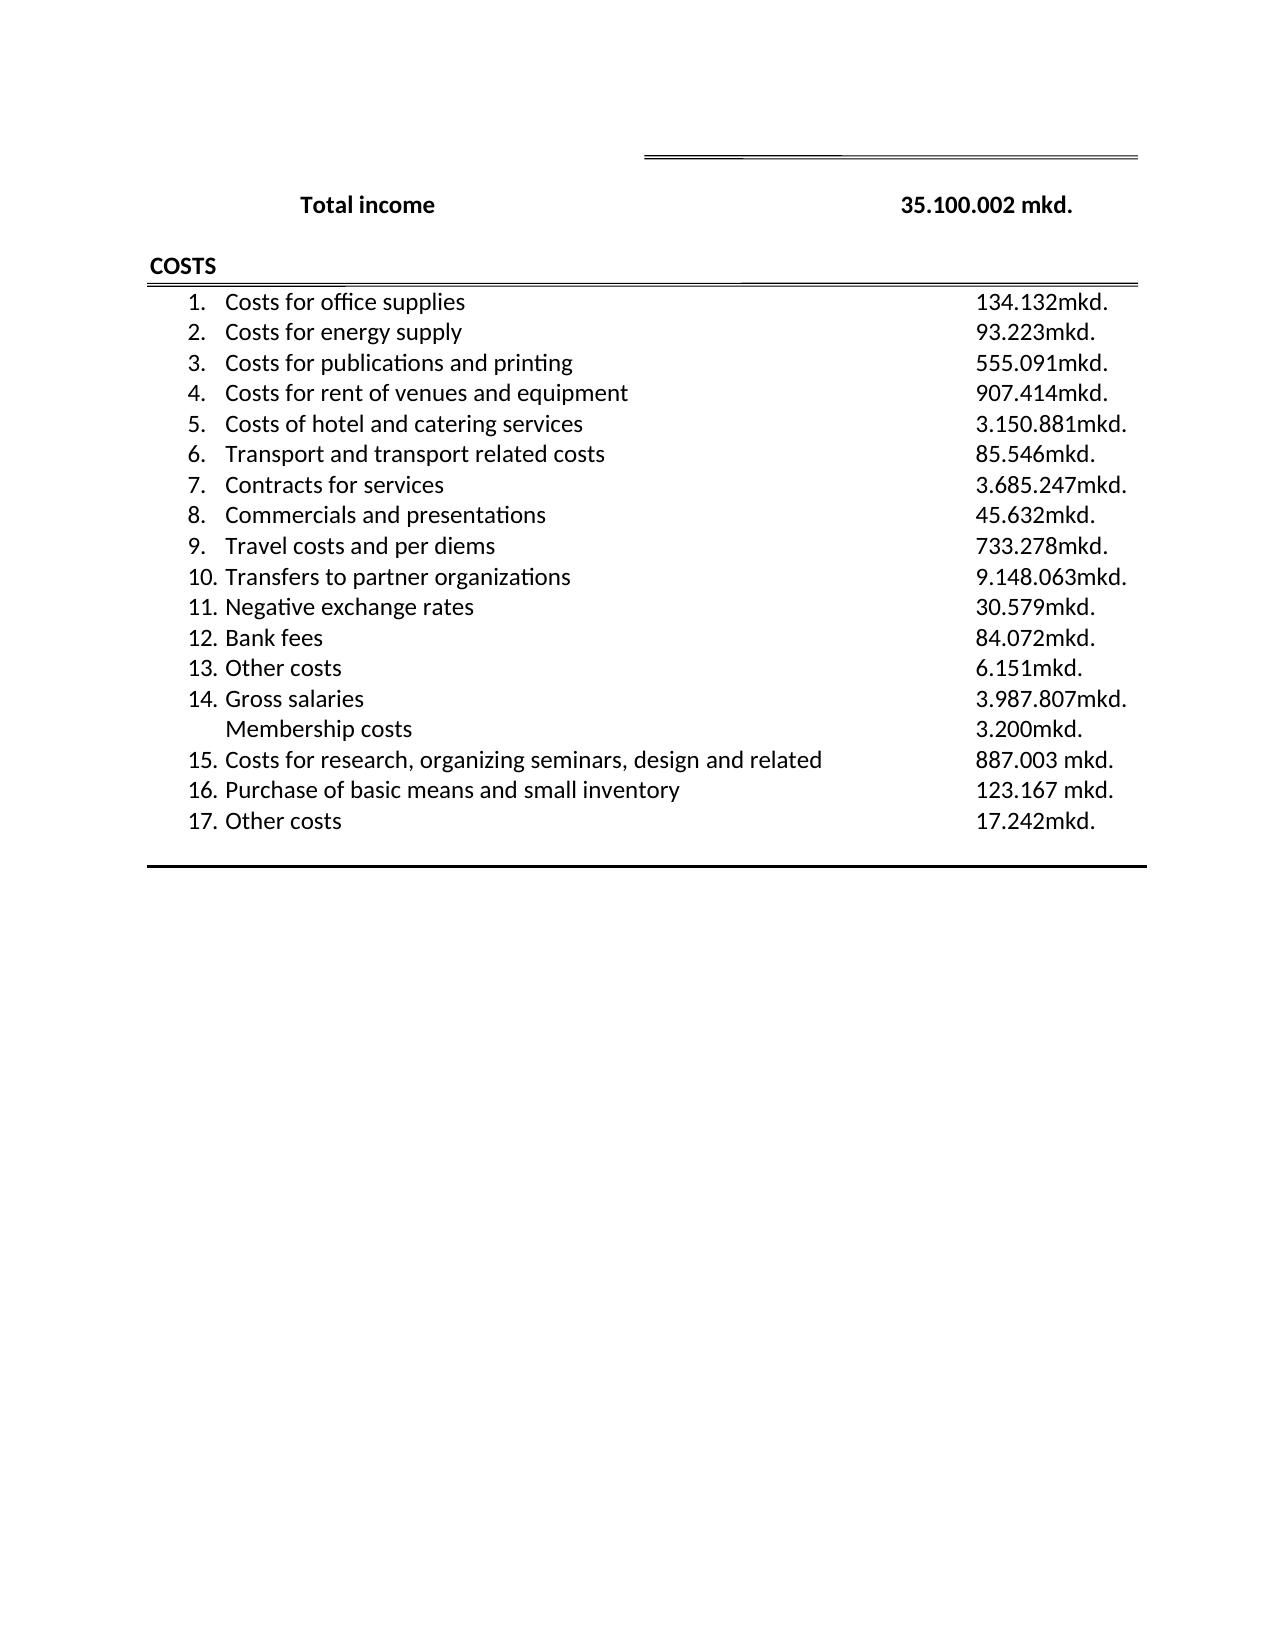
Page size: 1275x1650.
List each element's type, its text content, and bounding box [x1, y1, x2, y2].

list Contracts for services 3.685.247mkd. [187, 469, 1139, 499]
list Negative exchange rates 30.579mkd. [187, 591, 1139, 622]
list Bank fees 84.072mkd. [187, 622, 1139, 652]
list Costs for research, organizing seminars, design and related 887.003 mkd. [187, 744, 1139, 774]
text COSTS [150, 250, 1139, 281]
text Total income 35.100.002 mkd. [300, 189, 1139, 219]
list Purchase of basic means and small inventory 123.167 mkd. [187, 774, 1139, 805]
list Gross salaries 3.987.807mkd. [187, 683, 1139, 713]
list Costs for rent of venues and equipment 907.414mkd. [187, 377, 1139, 408]
list Other costs 17.242mkd. [187, 805, 1139, 835]
list Costs of hotel and catering services 3.150.881mkd. [187, 408, 1139, 438]
list Transfers to partner organizations 9.148.063mkd. [187, 561, 1139, 591]
list Travel costs and per diems 733.278mkd. [187, 530, 1139, 561]
list Other costs 6.151mkd. [187, 652, 1139, 683]
list Costs for office supplies 134.132mkd. [187, 287, 1139, 316]
text Membership costs 3.200mkd. [225, 713, 1139, 744]
list Costs for publications and printing 555.091mkd. [187, 347, 1139, 377]
list Transport and transport related costs 85.546mkd. [187, 438, 1139, 469]
list Costs for energy supply 93.223mkd. [187, 316, 1139, 347]
list Commercials and presentations 45.632mkd. [187, 499, 1139, 530]
